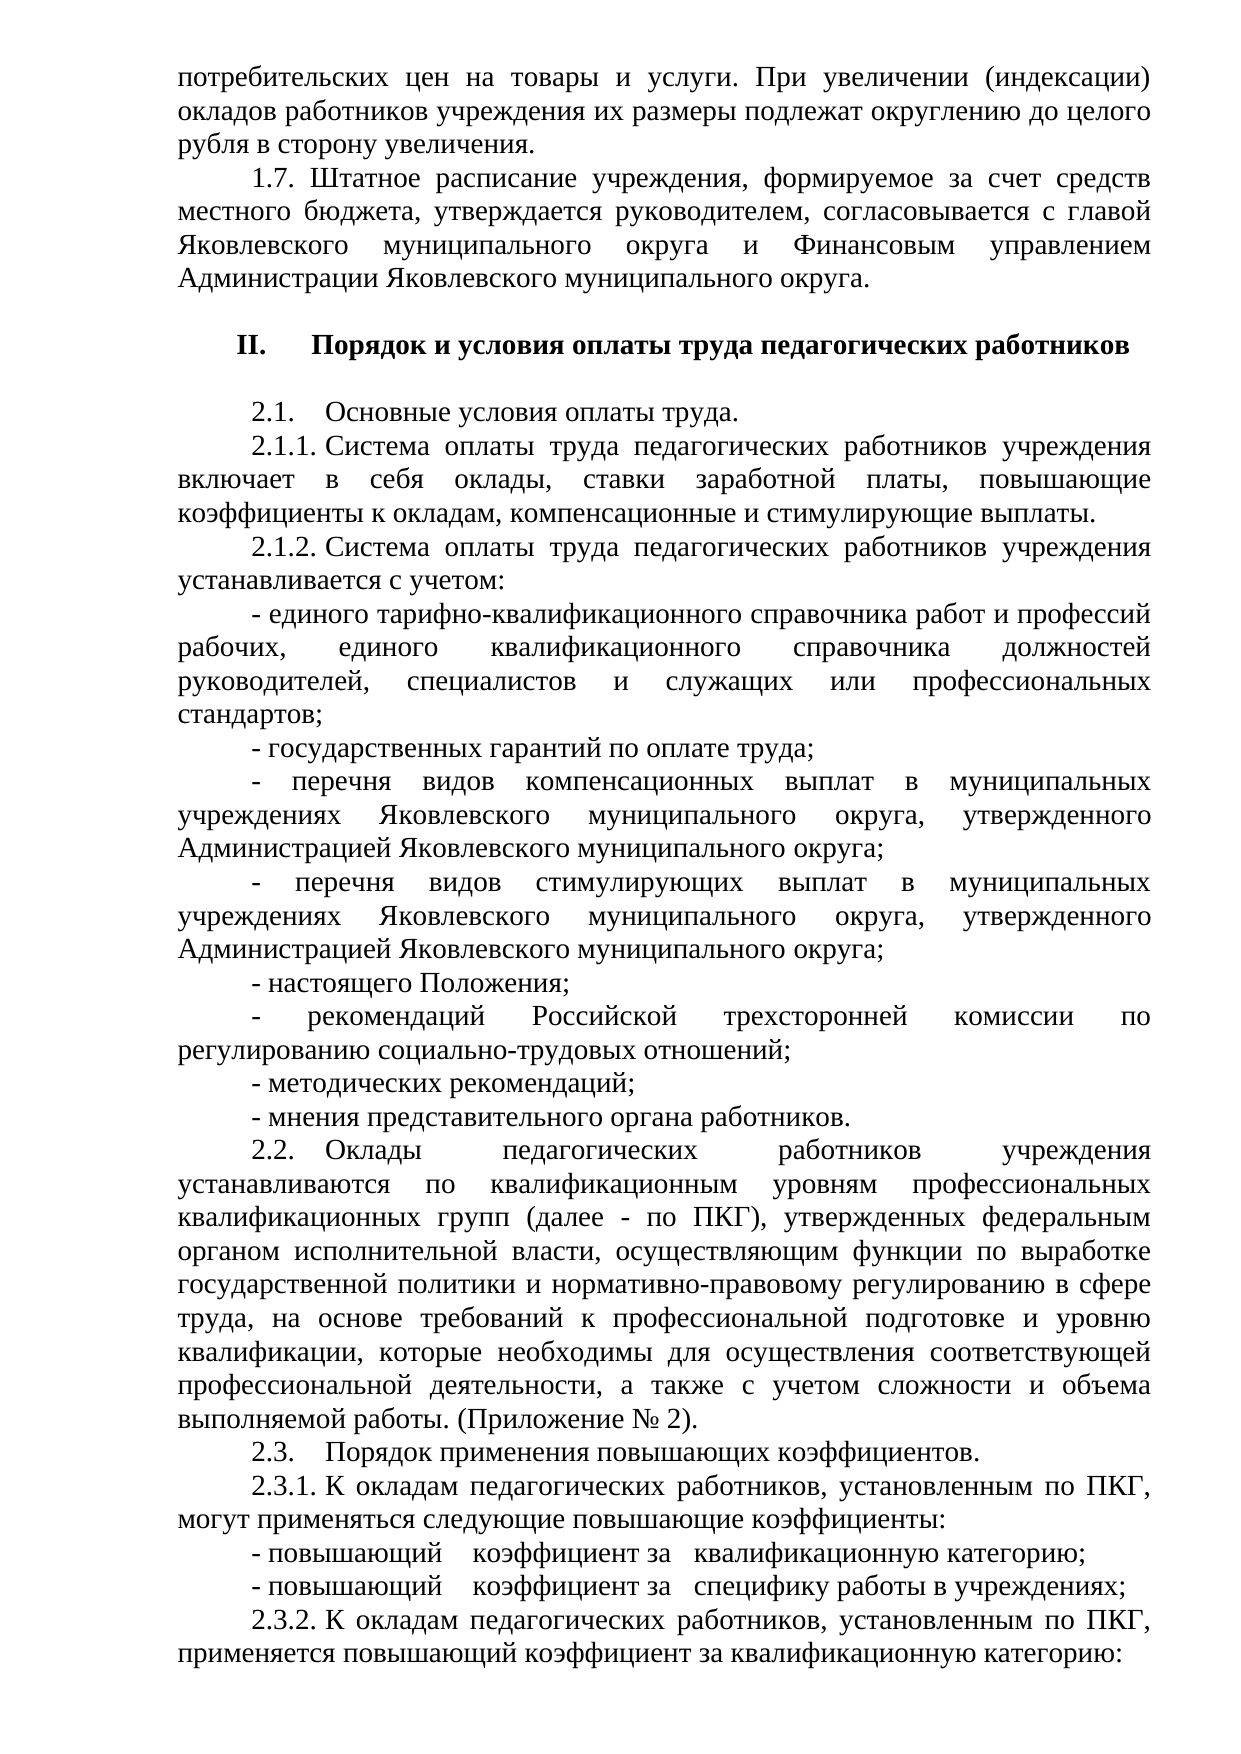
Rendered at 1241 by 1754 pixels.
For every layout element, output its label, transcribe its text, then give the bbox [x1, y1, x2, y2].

text - настоящего Положения; [177, 965, 1152, 998]
text - методических рекомендаций; [177, 1065, 1152, 1099]
list Порядок и условия оплаты труда педагогических работников [215, 327, 1152, 361]
text - рекомендаций Российской трехсторонней комиссии по регулированию социально-трудовых отношений; [177, 998, 1152, 1065]
text 2.3.1. К окладам педагогических работников, установленным по ПКГ, могут применяться следующие повышающие коэффициенты: [177, 1468, 1152, 1535]
text - единого тарифно-квалификационного справочника работ и профессий рабочих, единого квалификационного справочника должностей руководителей, специалистов и служащих или профессиональных стандартов; [177, 596, 1152, 730]
text 2.1.2. Система оплаты труда педагогических работников учреждения устанавливается с учетом: [177, 529, 1152, 596]
text - перечня видов компенсационных выплат в муниципальных учреждениях Яковлевского муниципального округа, утвержденного Администрацией Яковлевского муниципального округа; [177, 763, 1152, 864]
text - перечня видов стимулирующих выплат в муниципальных учреждениях Яковлевского муниципального округа, утвержденного Администрацией Яковлевского муниципального округа; [177, 864, 1152, 965]
text 2.3.2. К окладам педагогических работников, установленным по ПКГ, применяется повышающий коэффициент за квалификационную категорию: [177, 1602, 1152, 1669]
text 2.3. Порядок применения повышающих коэффициентов. [177, 1434, 1152, 1468]
text - повышающий коэффициент за квалификационную категорию; [177, 1535, 1152, 1568]
text - повышающий коэффициент за специфику работы в учреждениях; [177, 1568, 1152, 1602]
text - государственных гарантий по оплате труда; [177, 730, 1152, 763]
text 2.1. Основные условия оплаты труда. [177, 394, 1152, 428]
text 1.7. Штатное расписание учреждения, формируемое за счет средств местного бюджета, утверждается руководителем, согласовывается с главой Яковлевского муниципального округа и Финансовым управлением Администрации Яковлевского муниципального округа. [177, 160, 1152, 294]
text - мнения представительного органа работников. [177, 1099, 1152, 1132]
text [177, 59, 1152, 160]
text 2.2. Оклады педагогических работников учреждения устанавливаются по квалификационным уровням профессиональных квалификационных групп (далее - по ПКГ), утвержденных федеральным органом исполнительной власти, осуществляющим функции по выработке государственной политики и нормативно-правовому регулированию в сфере труда, на основе требований к профессиональной подготовке и уровню квалификации, которые необходимы для осуществления соответствующей профессиональной деятельности, а также с учетом сложности и объема выполняемой работы. (Приложение № 2). [177, 1132, 1152, 1434]
text 2.1.1. Система оплаты труда педагогических работников учреждения включает в себя оклады, ставки заработной платы, повышающие коэффициенты к окладам, компенсационные и стимулирующие выплаты. [177, 428, 1152, 529]
